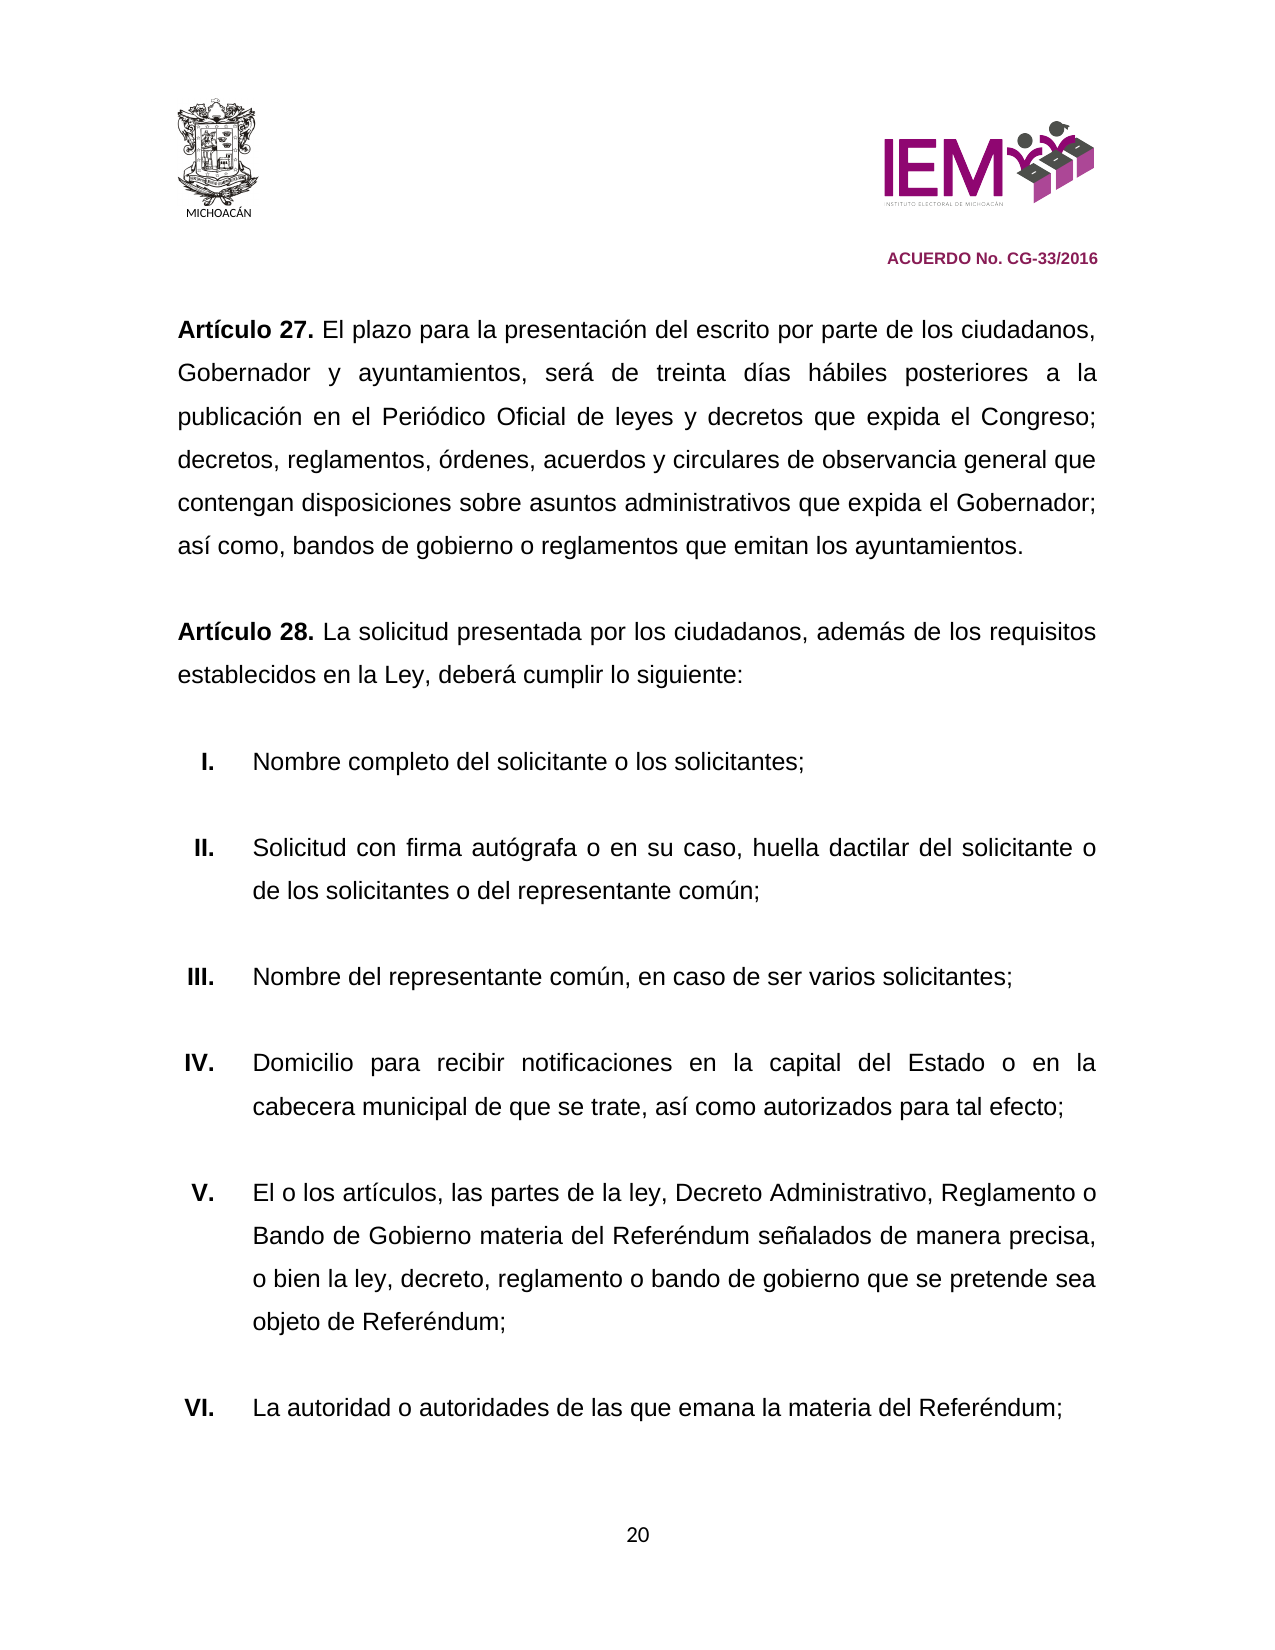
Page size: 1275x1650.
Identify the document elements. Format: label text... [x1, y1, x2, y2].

text Artículo 27. El plazo para la presentación del escrito por parte de los ciudadanos, Gobernador y ayuntamientos, será de treinta días hábiles posteriores a la publicación en el Periódico Oficial de leyes y decretos que expida el Congreso; decretos, reglamentos, órdenes, acuerdos y circulares de observancia general que contengan disposiciones sobre asuntos administrativos que expida el Gobernador; así como, bandos de gobierno o reglamentos que emitan los ayuntamientos. [177, 315, 1098, 559]
picture [884, 121, 1094, 206]
list Domicilio para recibir notificaciones en la capital del Estado o en la cabecera municipal de que se trate, así como autorizados para tal efecto; [215, 1048, 1098, 1120]
list Nombre completo del solicitante o los solicitantes; [215, 746, 1098, 775]
text Artículo 28. La solicitud presentada por los ciudadanos, además de los requisitos establecidos en la Ley, deberá cumplir lo siguiente: [177, 617, 1098, 689]
picture [177, 98, 259, 206]
list El o los artículos, las partes de la ley, Decreto Administrativo, Reglamento o Bando de Gobierno materia del Referéndum señalados de manera precisa, o bien la ley, decreto, reglamento o bando de gobierno que se pretende sea objeto de Referéndum; [215, 1178, 1098, 1336]
list Nombre del representante común, en caso de ser varios solicitantes; [215, 962, 1098, 991]
list Solicitud con firma autógrafa o en su caso, huella dactilar del solicitante o de los solicitantes o del representante común; [215, 833, 1098, 904]
list La autoridad o autoridades de las que emana la materia del Referéndum; [215, 1393, 1098, 1422]
